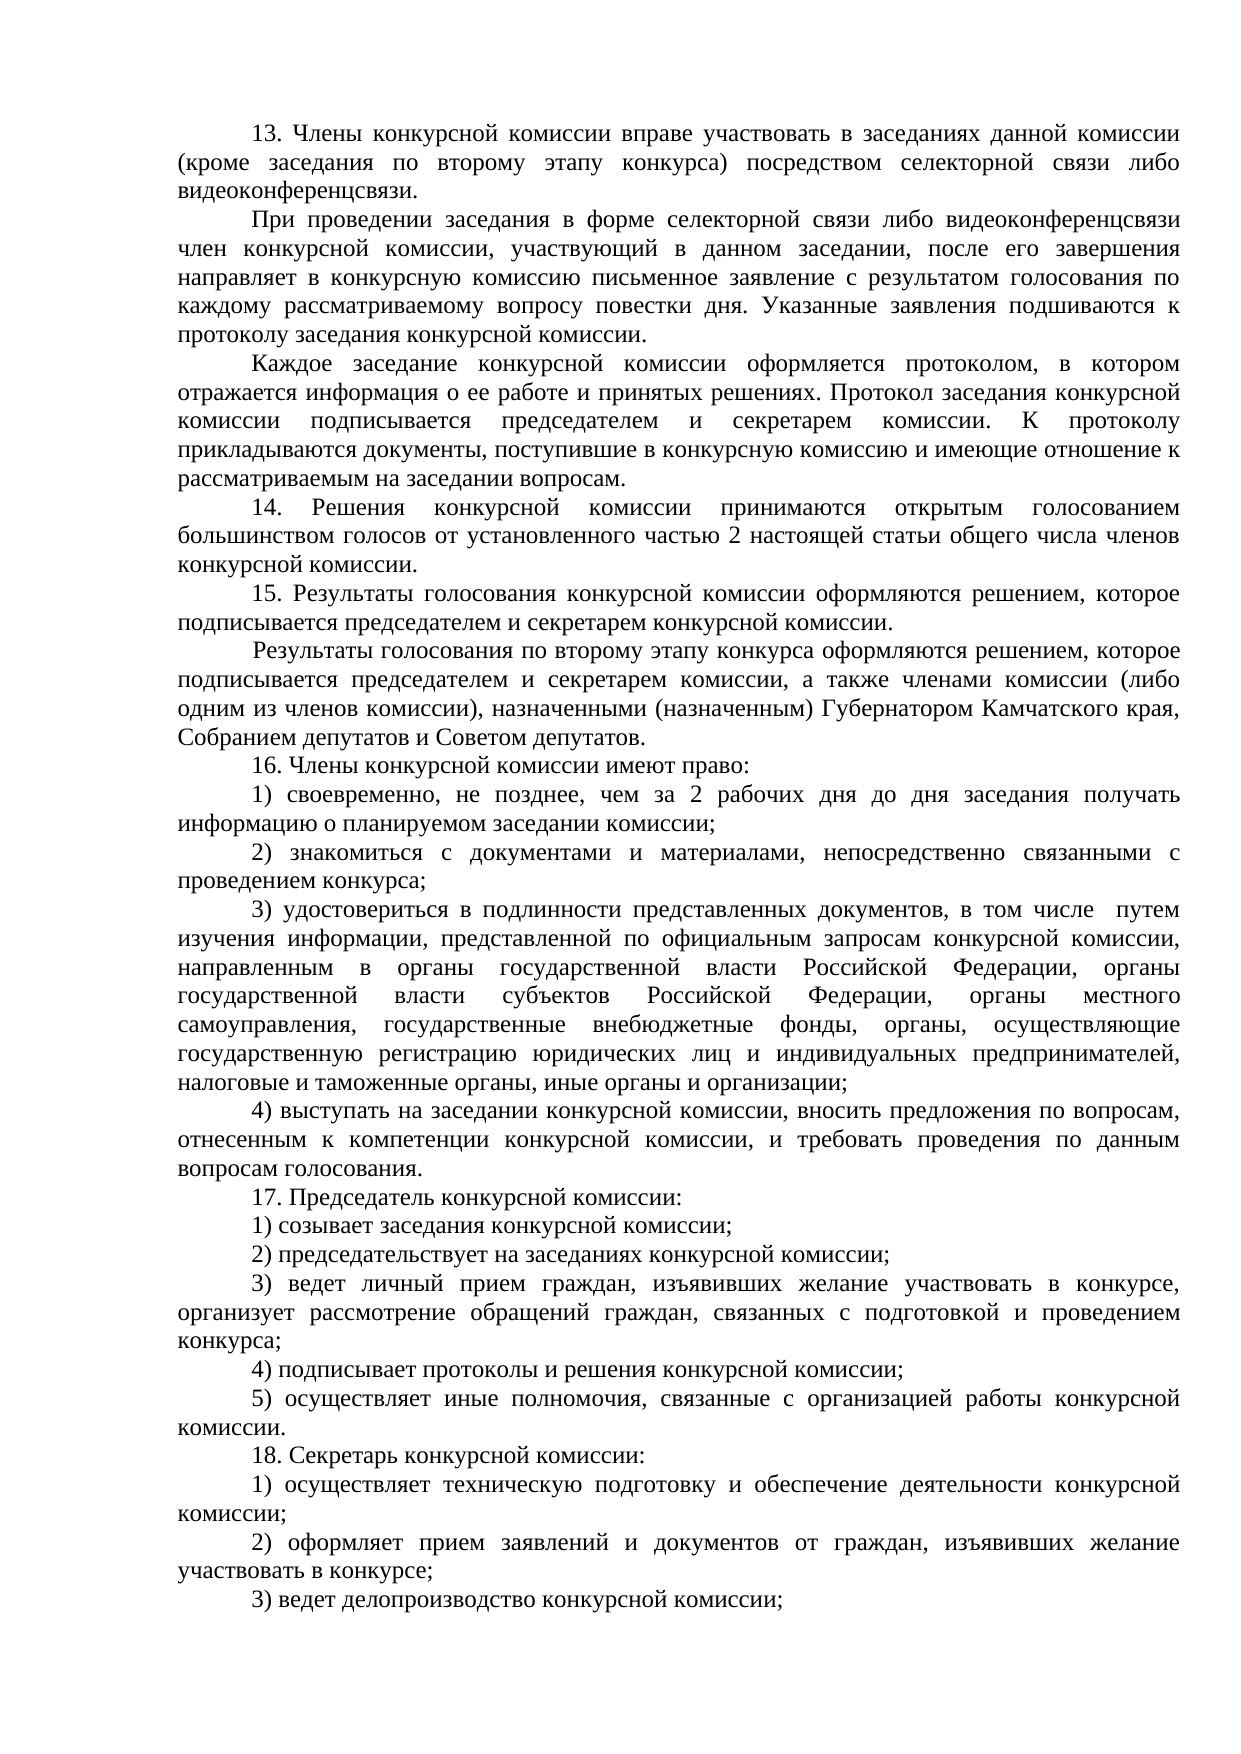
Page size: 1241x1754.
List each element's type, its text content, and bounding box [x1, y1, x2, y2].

text Каждое заседание конкурсной комиссии оформляется протоколом, в котором отражается информация о ее работе и принятых решениях. Протокол заседания конкурсной комиссии подписывается председателем и секретарем комиссии. К протоколу прикладываются документы, поступившие в конкурсную комиссию и имеющие отношение к рассматриваемым на заседании вопросам. [177, 348, 1181, 492]
text 1) созывает заседания конкурсной комиссии; [177, 1211, 1181, 1239]
text Результаты голосования по второму этапу конкурса оформляются решением, которое подписывается председателем и секретарем комиссии, а также членами комиссии (либо одним из членов комиссии), назначенными (назначенным) Губернатором Камчатского края, Собранием депутатов и Советом депутатов. [177, 636, 1181, 751]
text 1) своевременно, не позднее, чем за 2 рабочих дня до дня заседания получать информацию о планируемом заседании комиссии; [177, 779, 1181, 837]
text 3) ведет личный прием граждан, изъявивших желание участвовать в конкурсе, организует рассмотрение обращений граждан, связанных с подготовкой и проведением конкурса; [177, 1268, 1181, 1354]
text 15. Результаты голосования конкурсной комиссии оформляются решением, которое подписывается председателем и секретарем конкурсной комиссии. [177, 578, 1181, 636]
text 4) подписывает протоколы и решения конкурсной комиссии; [177, 1354, 1181, 1383]
text 16. Члены конкурсной комиссии имеют право: [177, 751, 1181, 779]
text 2) председательствует на заседаниях конкурсной комиссии; [177, 1239, 1181, 1268]
text 18. Секретарь конкурсной комиссии: [177, 1441, 1181, 1469]
text 2) знакомиться с документами и материалами, непосредственно связанными с проведением конкурса; [177, 837, 1181, 894]
text 5) осуществляет иные полномочия, связанные с организацией работы конкурсной комиссии. [177, 1383, 1181, 1441]
text При проведении заседания в форме селекторной связи либо видеоконференцсвязи член конкурсной комиссии, участвующий в данном заседании, после его завершения направляет в конкурсную комиссию письменное заявление с результатом голосования по каждому рассматриваемому вопросу повестки дня. Указанные заявления подшиваются к протоколу заседания конкурсной комиссии. [177, 204, 1181, 348]
text 13. Члены конкурсной комиссии вправе участвовать в заседаниях данной комиссии (кроме заседания по второму этапу конкурса) посредством селекторной связи либо видеоконференцсвязи. [177, 118, 1181, 204]
text 14. Решения конкурсной комиссии принимаются открытым голосованием большинством голосов от установленного частью 2 настоящей статьи общего числа членов конкурсной комиссии. [177, 492, 1181, 578]
text 2) оформляет прием заявлений и документов от граждан, изъявивших желание участвовать в конкурсе; [177, 1527, 1181, 1584]
text 4) выступать на заседании конкурсной комиссии, вносить предложения по вопросам, отнесенным к компетенции конкурсной комиссии, и требовать проведения по данным вопросам голосования. [177, 1096, 1181, 1182]
text 3) удостовериться в подлинности представленных документов, в том числе путем изучения информации, представленной по официальным запросам конкурсной комиссии, направленным в органы государственной власти Российской Федерации, органы государственной власти субъектов Российской Федерации, органы местного самоуправления, государственные внебюджетные фонды, органы, осуществляющие государственную регистрацию юридических лиц и индивидуальных предпринимателей, налоговые и таможенные органы, иные органы и организации; [177, 894, 1181, 1096]
text 3) ведет делопроизводство конкурсной комиссии; [177, 1584, 1181, 1613]
text 17. Председатель конкурсной комиссии: [177, 1182, 1181, 1211]
text 1) осуществляет техническую подготовку и обеспечение деятельности конкурсной комиссии; [177, 1469, 1181, 1527]
